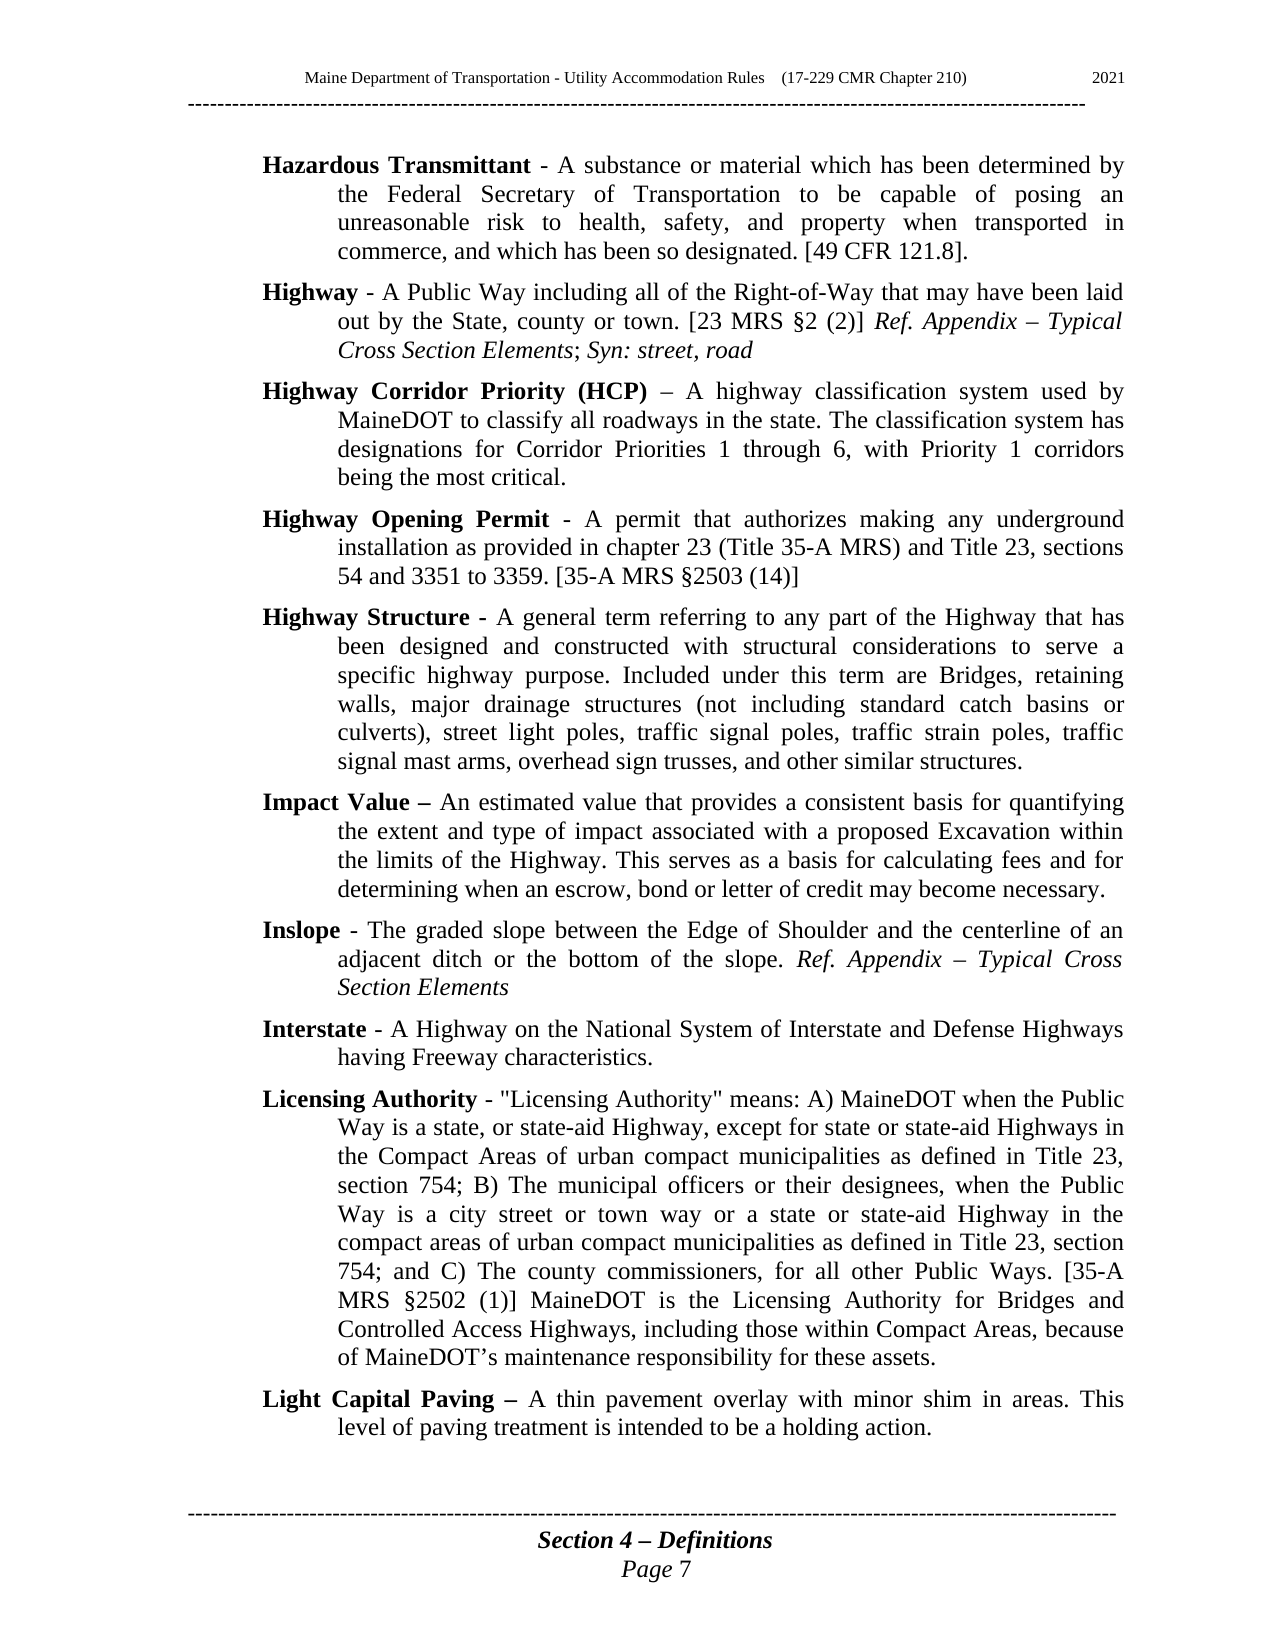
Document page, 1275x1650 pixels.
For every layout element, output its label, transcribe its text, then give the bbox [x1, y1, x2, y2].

text Inslope - The graded slope between the Edge of Shoulder and the centerline of an adjacent ditch or the bottom of the slope. Ref. Appendix – Typical Cross Section Elements [262, 915, 1125, 1001]
text Highway - A Public Way including all of the Right-of-Way that may have been laid out by the State, county or town. [23 MRS §2 (2)] Ref. Appendix – Typical Cross Section Elements; Syn: street, road [262, 277, 1125, 364]
text Highway Opening Permit - A permit that authorizes making any underground installation as provided in chapter 23 (Title 35-A MRS) and Title 23, sections 54 and 3351 to 3359. [35-A MRS §2503 (14)] [262, 504, 1125, 590]
text Highway Structure - A general term referring to any part of the Highway that has been designed and constructed with structural considerations to serve a specific highway purpose. Included under this term are Bridges, retaining walls, major drainage structures (not including standard catch basins or culverts), street light poles, traffic signal poles, traffic strain poles, traffic signal mast arms, overhead sign trusses, and other similar structures. [262, 602, 1125, 775]
text Impact Value – An estimated value that provides a consistent basis for quantifying the extent and type of impact associated with a proposed Excavation within the limits of the Highway. This serves as a basis for calculating fees and for determining when an escrow, bond or letter of credit may become necessary. [262, 787, 1125, 902]
text Licensing Authority - "Licensing Authority" means: A) MaineDOT when the Public Way is a state, or state-aid Highway, except for state or state-aid Highways in the Compact Areas of urban compact municipalities as defined in Title 23, section 754; B) The municipal officers or their designees, when the Public Way is a city street or town way or a state or state-aid Highway in the compact areas of urban compact municipalities as defined in Title 23, section 754; and C) The county commissioners, for all other Public Ways. [35-A MRS §2502 (1)] MaineDOT is the Licensing Authority for Bridges and Controlled Access Highways, including those within Compact Areas, because of MaineDOT’s maintenance responsibility for these assets. [262, 1084, 1125, 1371]
text Hazardous Transmittant - A substance or material which has been determined by the Federal Secretary of Transportation to be capable of posing an unreasonable risk to health, safety, and property when transported in commerce, and which has been so designated. [49 CFR 121.8]. [262, 150, 1125, 265]
text Light Capital Paving – A thin pavement overlay with minor shim in areas. This level of paving treatment is intended to be a holding action. [262, 1384, 1125, 1441]
text Highway Corridor Priority (HCP) – A highway classification system used by MaineDOT to classify all roadways in the state. The classification system has designations for Corridor Priorities 1 through 6, with Priority 1 corridors being the most critical. [262, 376, 1125, 491]
text Interstate - A Highway on the National System of Interstate and Defense Highways having Freeway characteristics. [262, 1014, 1125, 1071]
